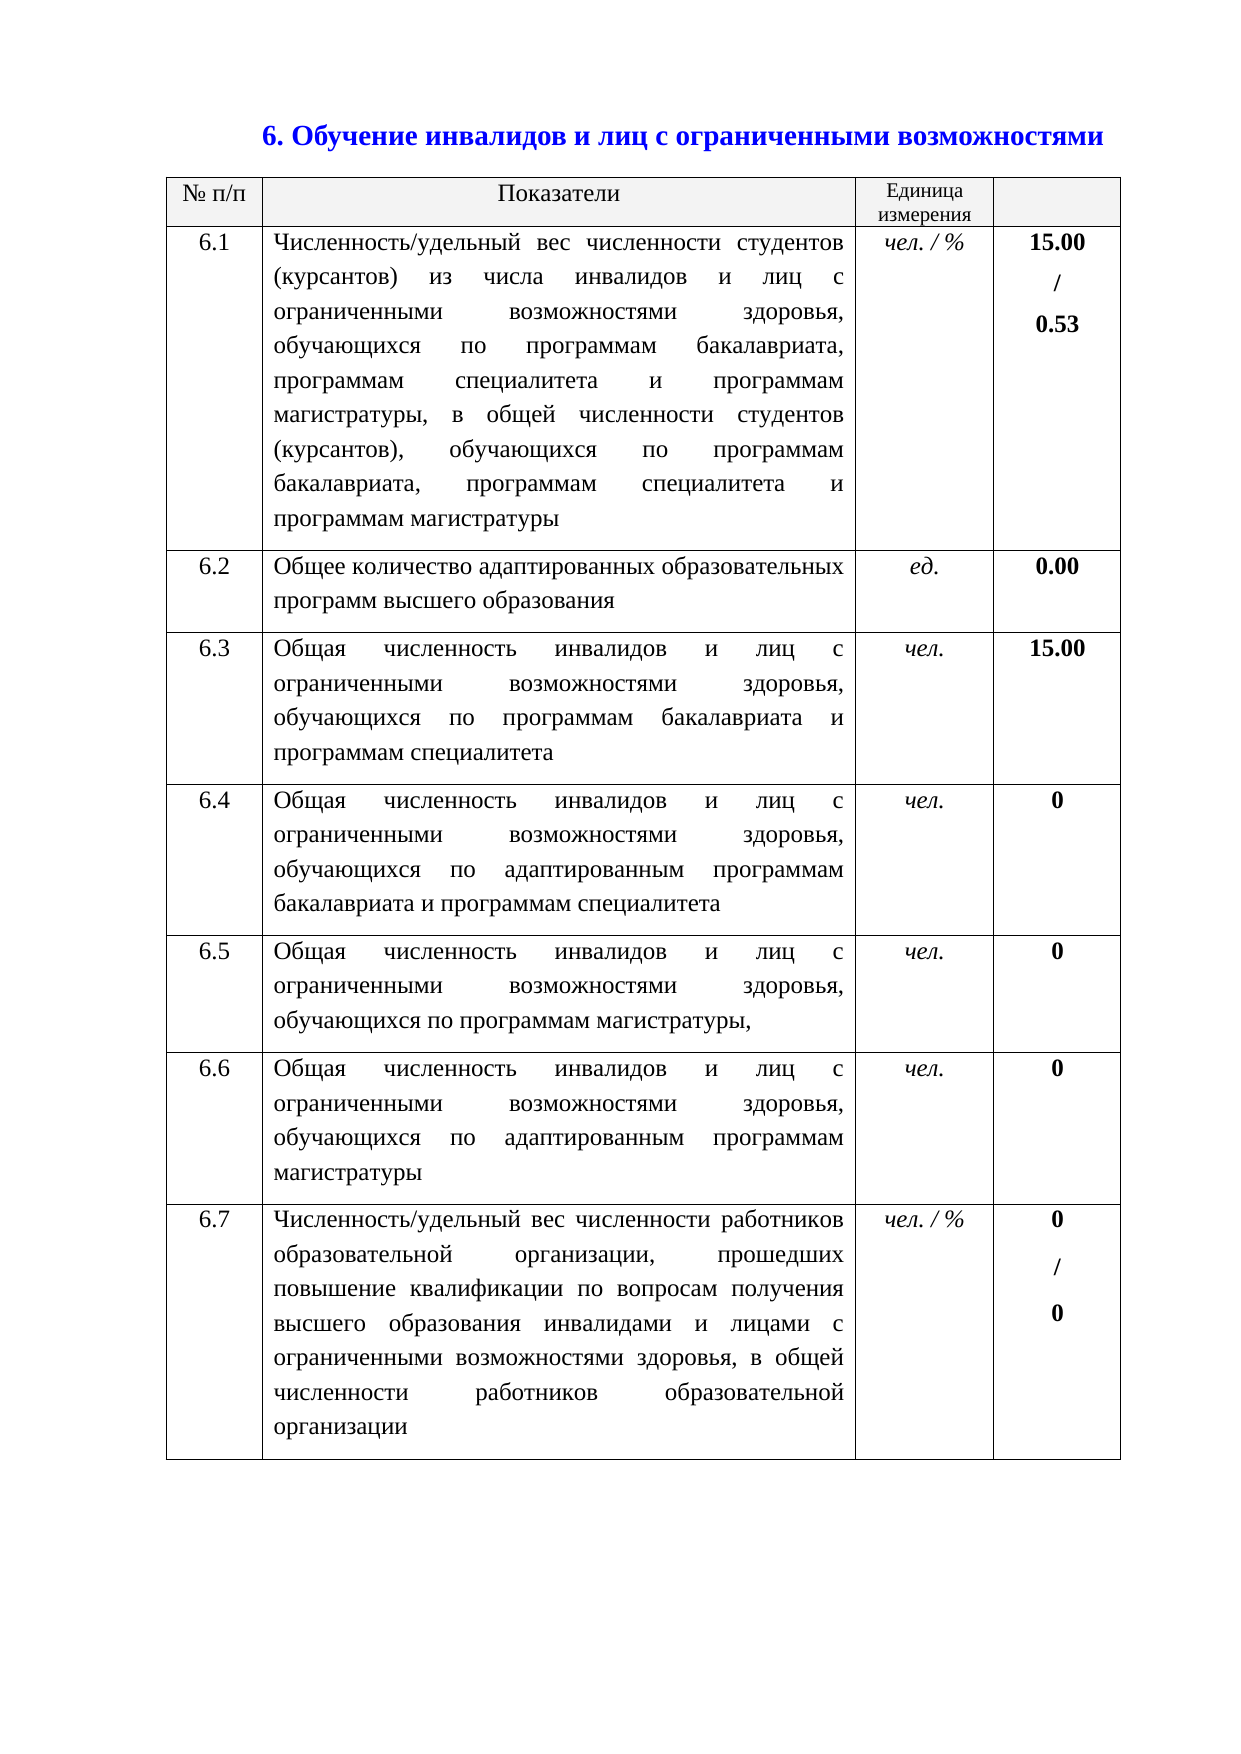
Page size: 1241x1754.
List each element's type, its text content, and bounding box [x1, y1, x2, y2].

table_cell чел. [856, 936, 993, 1052]
table_cell 0 [994, 936, 1120, 1052]
table_header Единица измерения [856, 178, 993, 226]
table_cell 0.00 [994, 551, 1120, 632]
table_cell 0 / 0 [994, 1205, 1120, 1458]
table_cell Общая численность инвалидов и лиц с ограниченными возможностями здоровья, обучающихся по адаптированным программам бакалавриата и программам специалитета [263, 785, 855, 935]
table_cell 15.00 / 0.53 [994, 227, 1120, 550]
table_cell 6.6 [167, 1053, 262, 1203]
table_cell 15.00 [994, 633, 1120, 784]
table_cell чел. / % [856, 1205, 993, 1458]
table_cell 6.4 [167, 785, 262, 935]
table_cell 6.1 [167, 227, 262, 550]
table_cell Общая численность инвалидов и лиц с ограниченными возможностями здоровья, обучающихся по адаптированным программам магистратуры [263, 1053, 855, 1203]
table_cell 6.5 [167, 936, 262, 1052]
table_cell 0 [994, 1053, 1120, 1203]
table_cell 0 [994, 785, 1120, 935]
table_cell чел. [856, 1053, 993, 1203]
table_cell Общая численность инвалидов и лиц с ограниченными возможностями здоровья, обучающихся по программам бакалавриата и программам специалитета [263, 633, 855, 784]
table_cell 6.7 [167, 1205, 262, 1458]
table_cell Общая численность инвалидов и лиц с ограниченными возможностями здоровья, обучающихся по программам магистратуры, [263, 936, 855, 1052]
table_cell Численность/удельный вес численности студентов (курсантов) из числа инвалидов и лиц с ограниченными возможностями здоровья, обучающихся по программам бакалавриата, программам специалитета и программам магистратуры, в общей численности студентов (курсантов), обучающихся по программам бакалавриата, программам специалитета и программам магистратуры [263, 227, 855, 550]
table_header Показатели [263, 178, 855, 226]
table_cell чел. [856, 785, 993, 935]
text 6. Обучение инвалидов и лиц с ограниченными возможностями [214, 118, 1152, 152]
table_cell чел. [856, 633, 993, 784]
table_cell 6.3 [167, 633, 262, 784]
table_cell ед. [856, 551, 993, 632]
table_header [994, 178, 1120, 226]
table_cell Общее количество адаптированных образовательных программ высшего образования [263, 551, 855, 632]
table_cell 6.2 [167, 551, 262, 632]
table_header № п/п [167, 178, 262, 226]
table_cell чел. / % [856, 227, 993, 550]
table_cell Численность/удельный вес численности работников образовательной организации, прошедших повышение квалификации по вопросам получения высшего образования инвалидами и лицами с ограниченными возможностями здоровья, в общей численности работников образовательной организации [263, 1205, 855, 1458]
